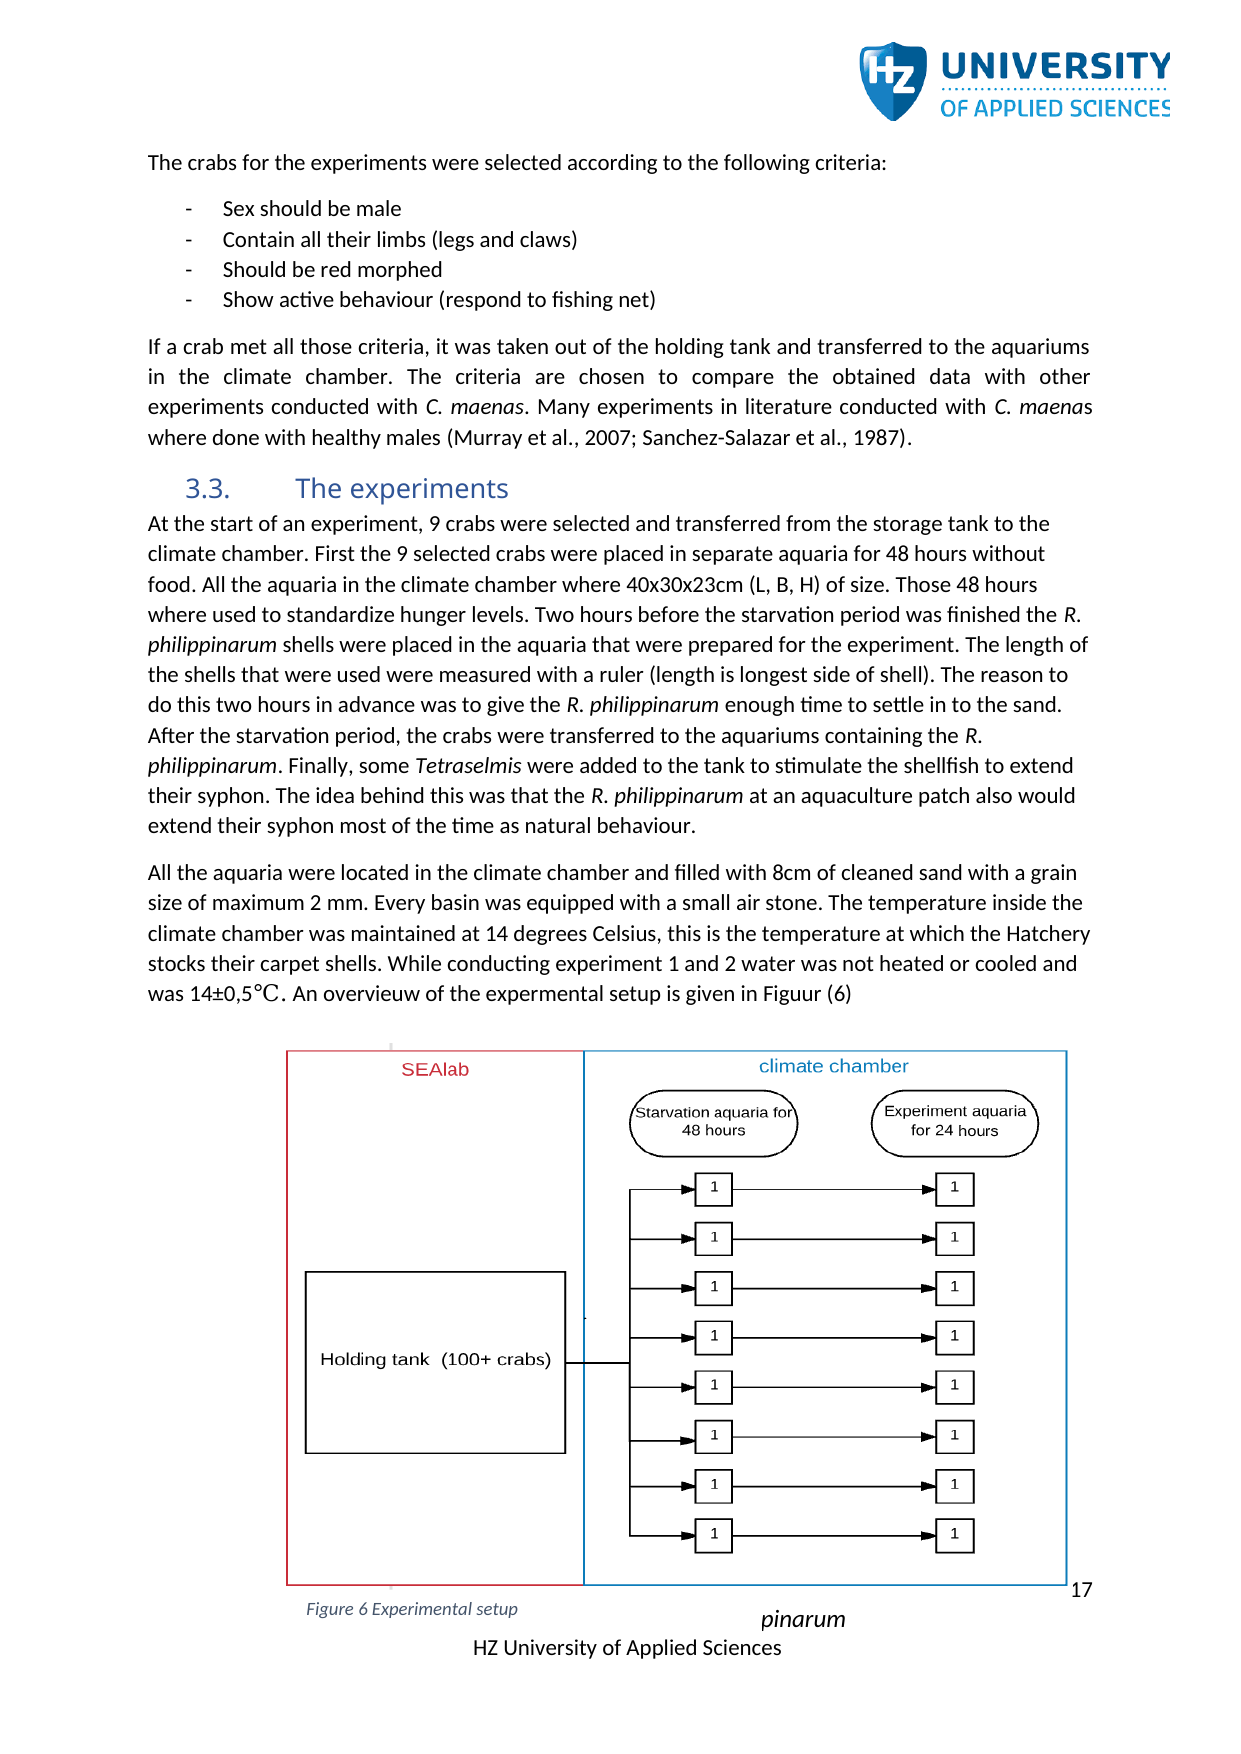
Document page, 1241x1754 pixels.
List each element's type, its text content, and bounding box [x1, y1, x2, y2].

list Should be red morphed [185, 255, 1093, 283]
list Sex should be male [185, 194, 1093, 222]
subtitle The experiments [185, 469, 1093, 506]
text If a crab met all those criteria, it was taken out of the holding tank and transferred to the aquariums in the climate chamber. The criteria are chosen to compare the obtained data with other experiments conducted with C. maenas. Many experiments in literature conducted with C. maenas where done with healthy males (Murray et al., 2007; Sanchez-Salazar et al., 1987). [148, 332, 1093, 451]
list Show active behaviour (respond to fishing net) [185, 285, 1093, 313]
text All the aquaria were located in the climate chamber and filled with 8cm of cleaned sand with a grain size of maximum 2 mm. Every basin was equipped with a small air stone. The temperature inside the climate chamber was maintained at 14 degrees Celsius, this is the temperature at which the Hatchery stocks their carpet shells. While conducting experiment 1 and 2 water was not heated or cooled and was 14±0,5℃. An overvieuw of the expermental setup is given in Figuur (6) [148, 858, 1093, 1007]
text At the start of an experiment, 9 crabs were selected and transferred from the storage tank to the climate chamber. First the 9 selected crabs were placed in separate aquaria for 48 hours without food. All the aquaria in the climate chamber where 40x30x23cm (L, B, H) of size. Those 48 hours where used to standardize hunger levels. Two hours before the starvation period was finished the R. philippinarum shells were placed in the aquaria that were prepared for the experiment. The length of the shells that were used were measured with a ruler (length is longest side of shell). The reason to do this two hours in advance was to give the R. philippinarum enough time to settle in to the sand. After the starvation period, the crabs were transferred to the aquariums containing the R. philippinarum. Finally, some Tetraselmis were added to the tank to stimulate the shellfish to extend their syphon. The idea behind this was that the R. philippinarum at an aquaculture patch also would extend their syphon most of the time as natural behaviour. [148, 509, 1093, 839]
text The crabs for the experiments were selected according to the following criteria: [148, 148, 1093, 176]
picture [273, 1043, 1073, 1591]
list Contain all their limbs (legs and claws) [185, 225, 1093, 253]
picture [857, 42, 1170, 121]
